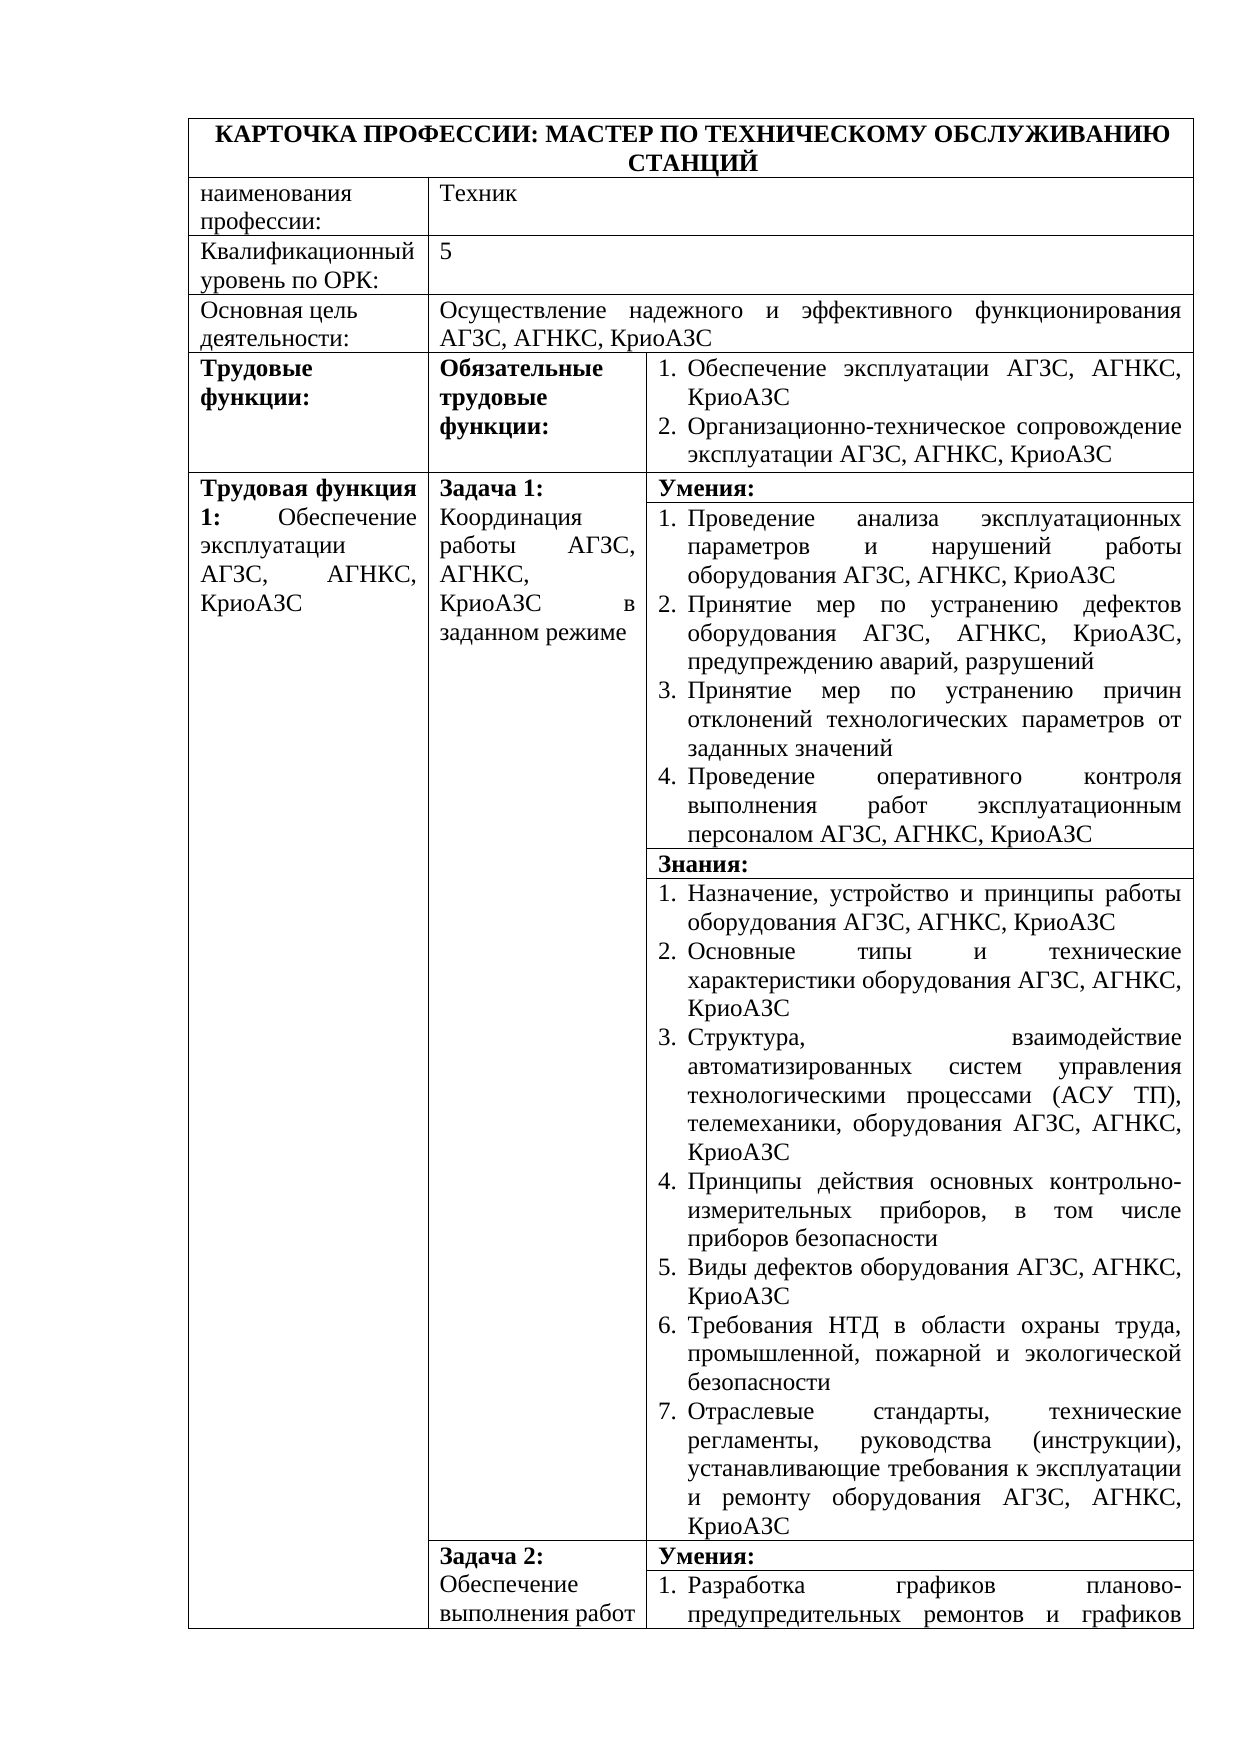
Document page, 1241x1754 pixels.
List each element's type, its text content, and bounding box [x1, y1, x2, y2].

table_cell Умения: [647, 1541, 1193, 1569]
table_cell Задача 2: Обеспечение выполнения работ по техническому обслуживанию и ремонту (ТОиР), диагностическому обследованию (ДО) оборудования ГНС [429, 1541, 646, 1628]
table_cell Знания: [647, 849, 1193, 877]
table_cell Основная цель деятельности: [189, 295, 428, 352]
table_cell Умения: [647, 473, 1193, 502]
table_cell Трудовые функции: [189, 353, 428, 472]
table_cell 5 [429, 236, 1193, 294]
table_cell Осуществление надежного и эффективного функционирования АГЗС, АГНКС, КриоАЗС [429, 295, 1193, 352]
table_cell Квалификационный уровень по ОРК: [189, 236, 428, 294]
table_cell Назначение, устройство и принципы работы оборудования АГЗС, АГНКС, КриоАЗС Основные типы и технические характеристики оборудования АГЗС, АГНКС, КриоАЗС Структура, взаимодействие автоматизированных систем управления технологическими процессами (АСУ ТП), телемеханики, оборудования АГЗС, АГНКС, КриоАЗС Принципы действия основных контрольно-измерительных приборов, в том числе приборов безопасности Виды дефектов оборудования АГЗС, АГНКС, КриоАЗС Требования НТД в области охраны труда, промышленной, пожарной и экологической безопасности Отраслевые стандарты, технические регламенты, руководства (инструкции), устанавливающие требования к эксплуатации и ремонту оборудования АГЗС, АГНКС, КриоАЗС [647, 879, 1193, 1540]
table_cell Проведение анализа эксплуатационных параметров и нарушений работы оборудования АГЗС, АГНКС, КриоАЗС Принятие мер по устранению дефектов оборудования АГЗС, АГНКС, КриоАЗС, предупреждению аварий, разрушений Принятие мер по устранению причин отклонений технологических параметров от заданных значений Проведение оперативного контроля выполнения работ эксплуатационным персоналом АГЗС, АГНКС, КриоАЗС [647, 503, 1193, 848]
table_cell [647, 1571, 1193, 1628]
table_cell Обязательные трудовые функции: [429, 353, 646, 472]
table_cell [189, 178, 428, 235]
table_cell Задача 1: Координация работы АГЗС, АГНКС, КриоАЗС в заданном режиме [429, 473, 646, 1540]
table_cell Обеспечение эксплуатации АГЗС, АГНКС, КриоАЗС Организационно-техническое сопровождение эксплуатации АГЗС, АГНКС, КриоАЗС [647, 353, 1193, 472]
table_header КАРТОЧКА ПРОФЕССИИ: МАСТЕР ПО ТЕХНИЧЕСКОМУ ОБСЛУЖИВАНИЮ СТАНЦИЙ [189, 119, 1193, 177]
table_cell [429, 178, 1193, 235]
table_cell Трудовая функция 1: Обеспечение эксплуатации АГЗС, АГНКС, КриоАЗС [189, 473, 428, 1628]
